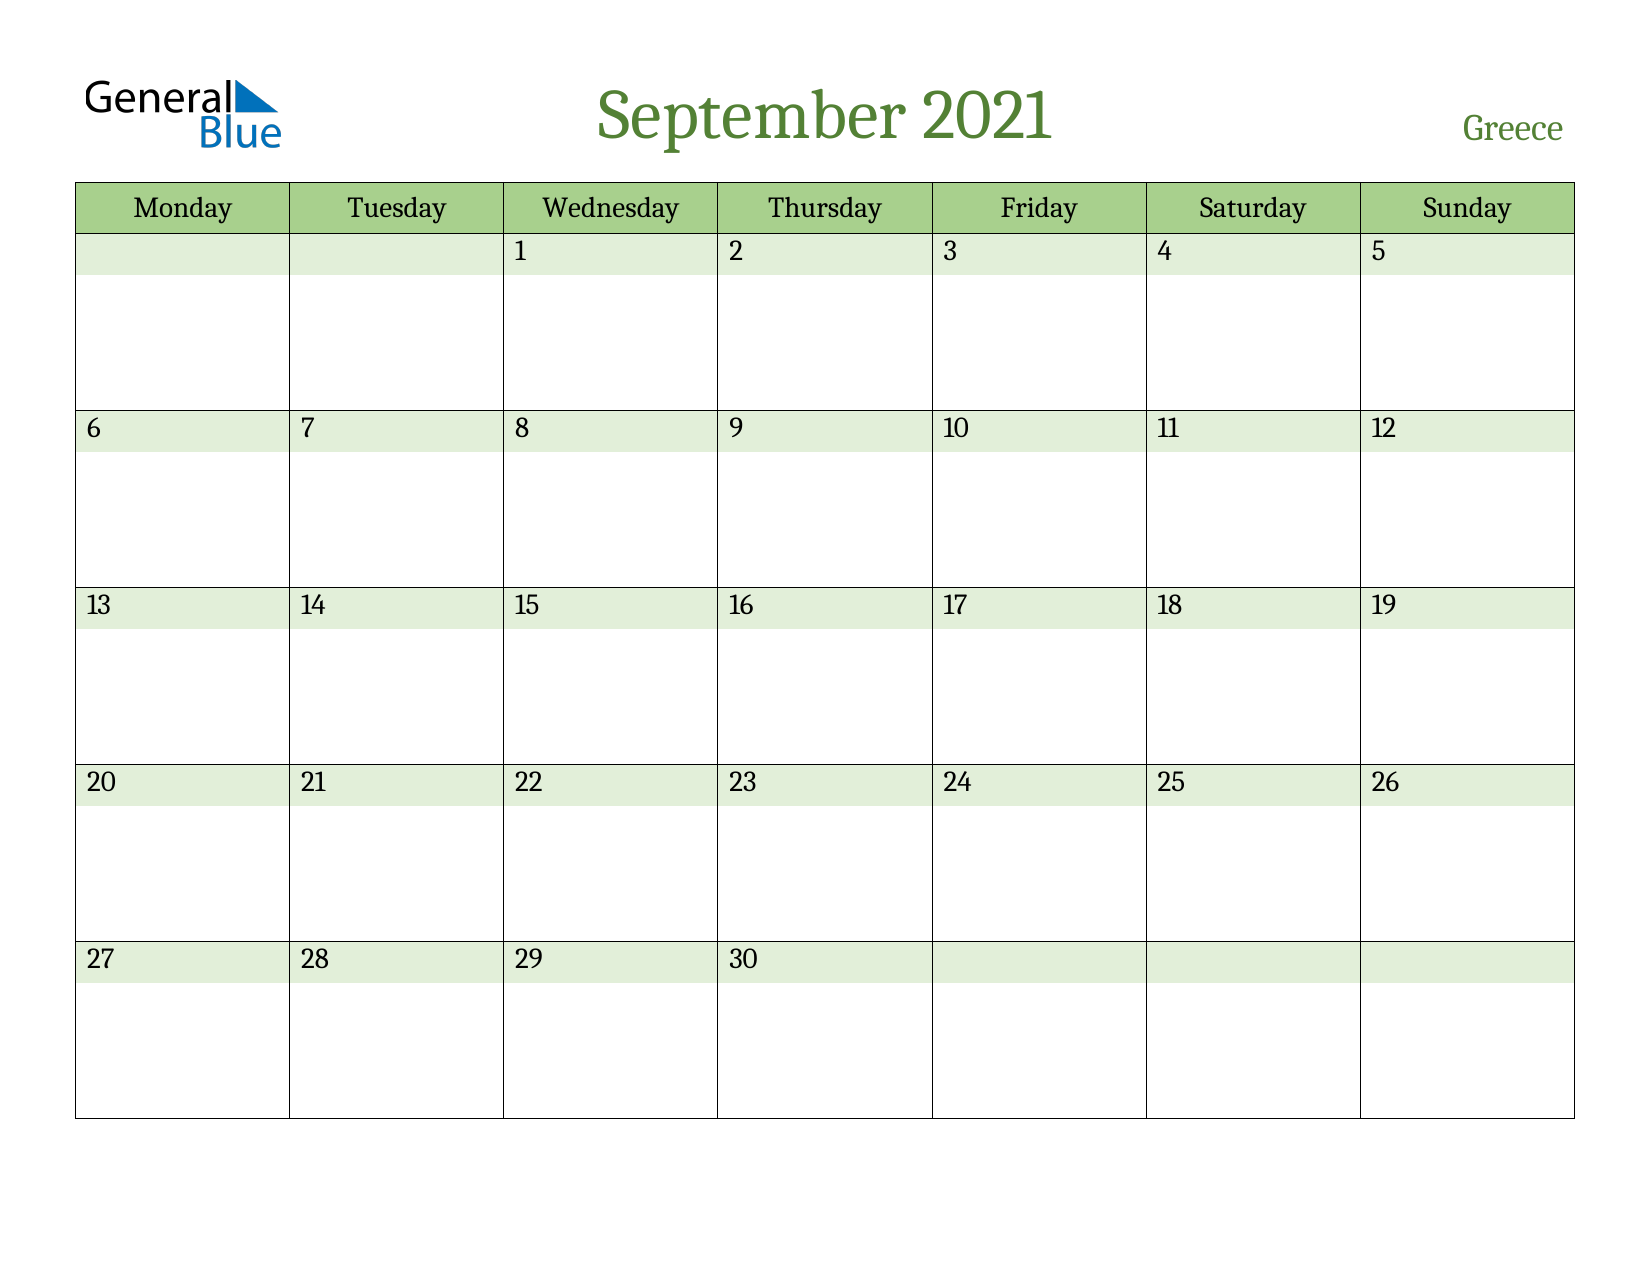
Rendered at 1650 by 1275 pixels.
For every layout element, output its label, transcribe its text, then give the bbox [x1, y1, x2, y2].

table_cell Tuesday [290, 183, 503, 233]
table_cell 27 [76, 942, 289, 983]
table_cell [290, 452, 503, 587]
picture [86, 80, 281, 148]
table_cell 9 [718, 411, 932, 452]
table_cell [718, 275, 932, 410]
table_cell 16 [718, 588, 932, 629]
table_cell Saturday [1147, 183, 1360, 233]
table_cell 29 [504, 942, 717, 983]
table_cell [290, 275, 503, 410]
table_cell 12 [1361, 411, 1574, 452]
table_cell [504, 452, 717, 587]
table_cell [718, 629, 932, 764]
table_cell [1147, 275, 1360, 410]
table_cell 5 [1361, 234, 1574, 275]
table_cell [76, 629, 289, 764]
table_cell 7 [290, 411, 503, 452]
table_cell Friday [933, 183, 1146, 233]
table_cell [1361, 942, 1574, 983]
table_cell [76, 452, 289, 587]
table_cell [1361, 983, 1574, 1118]
table_cell [504, 629, 717, 764]
table_cell [718, 806, 932, 941]
table_cell [933, 275, 1146, 410]
table_cell 10 [933, 411, 1146, 452]
table_cell 23 [718, 765, 932, 806]
table_cell [290, 983, 503, 1118]
table_cell [1147, 983, 1360, 1118]
table_cell 24 [933, 765, 1146, 806]
table_cell 14 [290, 588, 503, 629]
table_cell [76, 983, 289, 1118]
table_cell [1147, 942, 1360, 983]
table_cell 15 [504, 588, 717, 629]
table_cell [933, 452, 1146, 587]
table_cell [504, 275, 717, 410]
table_cell Thursday [718, 183, 932, 233]
table_cell [1361, 275, 1574, 410]
table_cell 2 [718, 234, 932, 275]
table_cell 30 [718, 942, 932, 983]
table_cell [290, 806, 503, 941]
table_cell [933, 806, 1146, 941]
table_cell 19 [1361, 588, 1574, 629]
table_cell 26 [1361, 765, 1574, 806]
table_cell 13 [76, 588, 289, 629]
table_cell Monday [76, 183, 289, 233]
table_cell 21 [290, 765, 503, 806]
table_cell 20 [76, 765, 289, 806]
table_cell 1 [504, 234, 717, 275]
table_cell [933, 629, 1146, 764]
table_cell [1147, 629, 1360, 764]
table_cell [1361, 452, 1574, 587]
table_cell [1361, 806, 1574, 941]
table_cell 4 [1147, 234, 1360, 275]
table_cell 11 [1147, 411, 1360, 452]
table_cell 18 [1147, 588, 1360, 629]
table_cell 22 [504, 765, 717, 806]
table_cell [718, 452, 932, 587]
table_cell [1361, 629, 1574, 764]
table_cell [76, 275, 289, 410]
table_cell 25 [1147, 765, 1360, 806]
table_header Greece [1146, 75, 1574, 182]
table_cell [1147, 806, 1360, 941]
table_cell [504, 983, 717, 1118]
table_cell Wednesday [504, 183, 717, 233]
table_cell Sunday [1361, 183, 1574, 233]
table_cell 6 [76, 411, 289, 452]
table_cell [290, 629, 503, 764]
table_header September 2021 [504, 75, 1146, 182]
table_cell [933, 942, 1146, 983]
table_cell [718, 983, 932, 1118]
table_cell [76, 806, 289, 941]
table_cell [290, 234, 503, 275]
table_cell 28 [290, 942, 503, 983]
table_cell [504, 806, 717, 941]
table_cell [1147, 452, 1360, 587]
table_cell 17 [933, 588, 1146, 629]
table_cell [76, 234, 289, 275]
table_header [76, 75, 503, 182]
table_cell 8 [504, 411, 717, 452]
table_cell [933, 983, 1146, 1118]
table_cell 3 [933, 234, 1146, 275]
